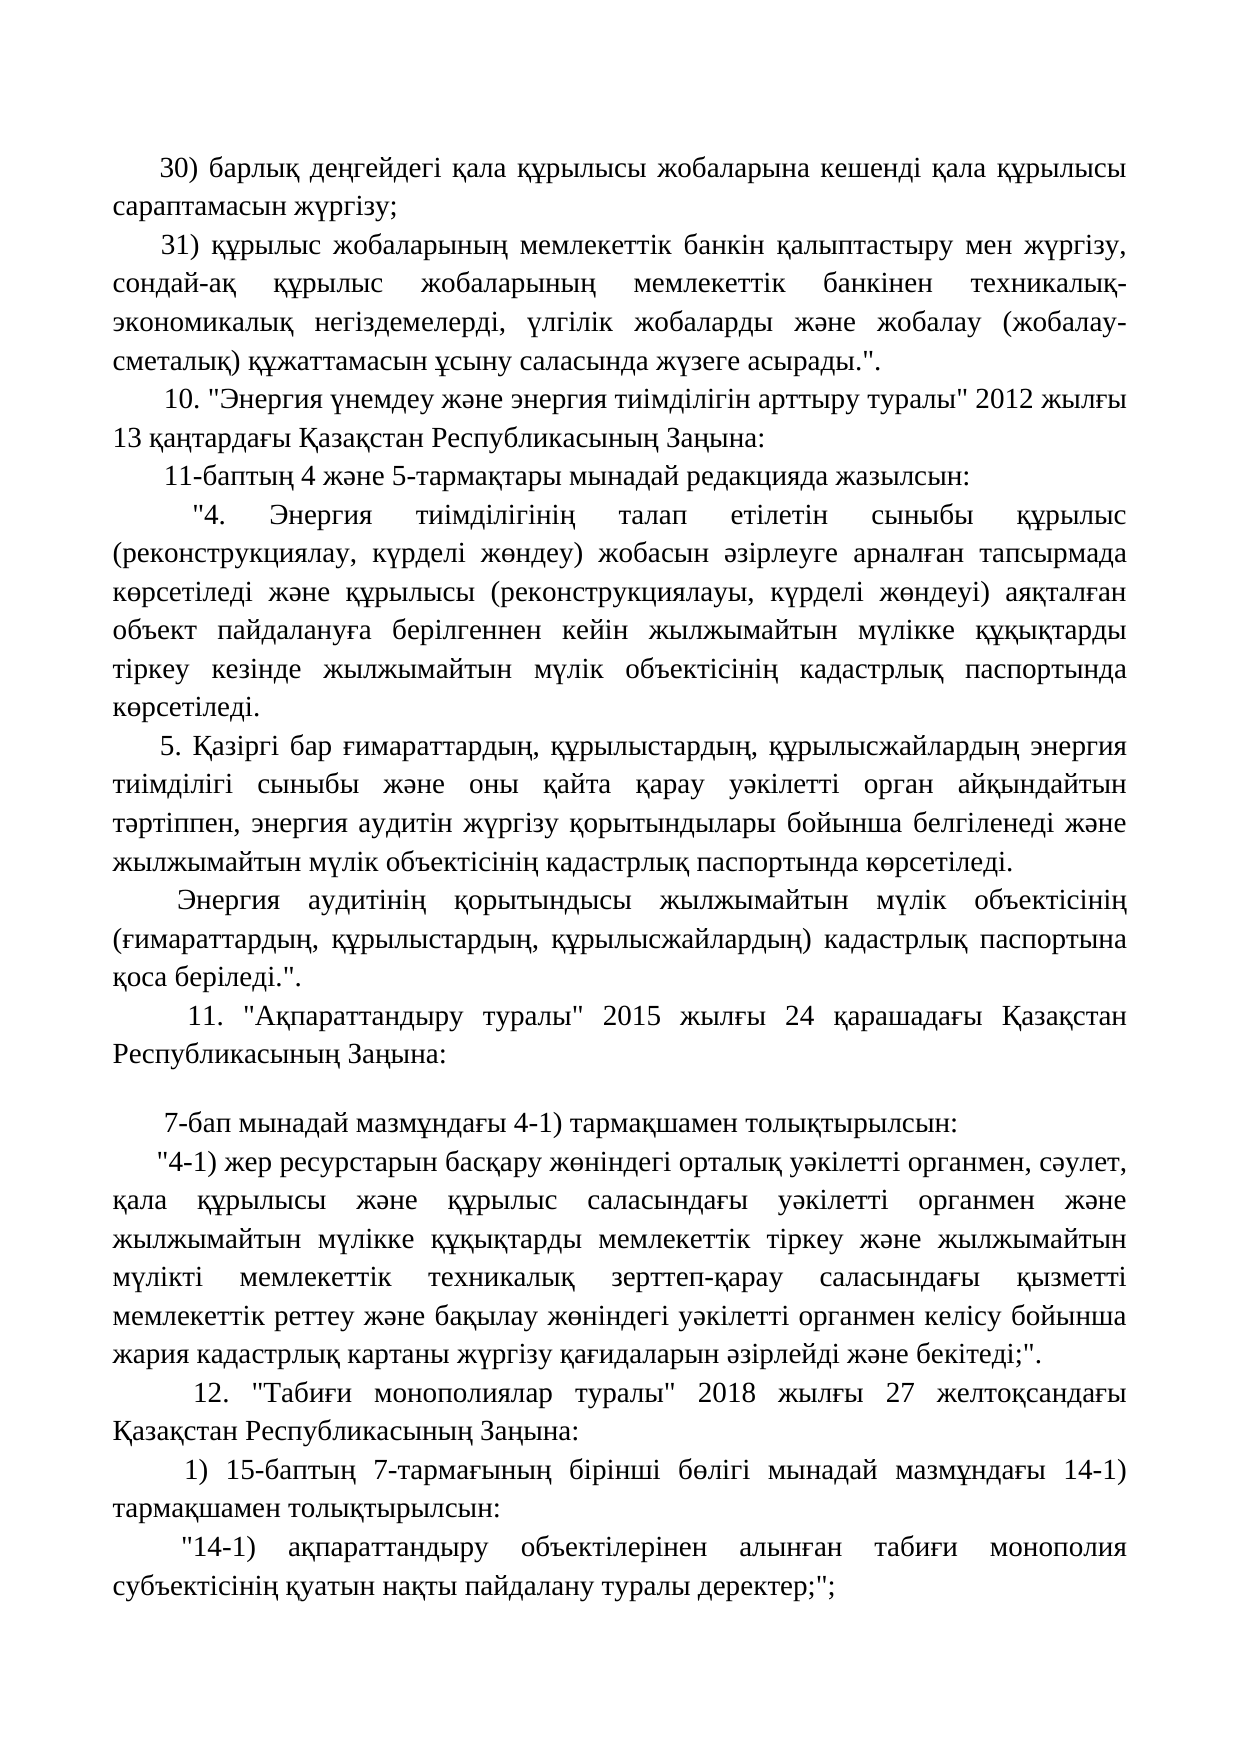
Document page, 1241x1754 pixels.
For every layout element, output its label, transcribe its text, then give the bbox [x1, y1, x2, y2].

text 11-баптың 4 және 5-тармақтары мынадай редакцияда жазылсын: [112, 458, 1128, 492]
text 5. Қазіргі бар ғимараттардың, құрылыстардың, құрылысжайлардың энергия тиімділігі сыныбы және оны қайта қарау уәкілетті орган айқындайтын тәртіппен, энергия аудитін жүргізу қорытындылары бойынша белгіленеді және жылжымайтын мүлік объектісінің кадастрлық паспортында көрсетіледі. [112, 728, 1128, 877]
text 30) барлық деңгейдегі қала құрылысы жобаларына кешенді қала құрылысы сараптамасын жүргізу; [112, 150, 1128, 222]
text "4. Энергия тиімділігінің талап етілетін сыныбы құрылыс (реконструкциялау, күрделі жөндеу) жобасын әзірлеуге арналған тапсырмада көрсетіледі және құрылысы (реконструкциялауы, күрделі жөндеуі) аяқталған объект пайдалануға берілгеннен кейін жылжымайтын мүлікке құқықтарды тіркеу кезінде жылжымайтын мүлік объектісінің кадастрлық паспортында көрсетіледі. [112, 497, 1128, 723]
text 11. "Ақпараттандыру туралы" 2015 жылғы 24 қарашадағы Қазақстан Республикасының Заңына: [112, 998, 1128, 1070]
text 12. "Табиғи монополиялар туралы" 2018 жылғы 27 желтоқсандағы Қазақстан Республикасының Заңына: [112, 1375, 1128, 1447]
text Энергия аудитінің қорытындысы жылжымайтын мүлік объектісінің (ғимараттардың, құрылыстардың, құрылысжайлардың) кадастрлық паспортына қоса беріледі.". [112, 882, 1128, 993]
text "14-1) ақпараттандыру объектілерінен алынған табиғи монополия субъектісінің қуатын нақты пайдалану туралы деректер;"; [112, 1529, 1128, 1601]
text 31) құрылыс жобаларының мемлекеттік банкін қалыптастыру мен жүргізу, сондай-ақ құрылыс жобаларының мемлекеттік банкінен техникалық-экономикалық негіздемелерді, үлгілік жобаларды және жобалау (жобалау-сметалық) құжаттамасын ұсыну саласында жүзеге асырады.". [112, 227, 1128, 376]
text 1) 15-баптың 7-тармағының бірінші бөлігі мынадай мазмұндағы 14-1) тармақшамен толықтырылсын: [112, 1452, 1128, 1524]
text 10. "Энергия үнемдеу және энергия тиімділігін арттыру туралы" 2012 жылғы 13 қаңтардағы Қазақстан Республикасының Заңына: [112, 381, 1128, 453]
text "4-1) жер ресурстарын басқару жөніндегі орталық уәкілетті органмен, сәулет, қала құрылысы және құрылыс саласындағы уәкілетті органмен және жылжымайтын мүлікке құқықтарды мемлекеттік тіркеу және жылжымайтын мүлікті мемлекеттік техникалық зерттеп-қарау саласындағы қызметті мемлекеттік реттеу және бақылау жөніндегі уәкілетті органмен келісу бойынша жария кадастрлық картаны жүргізу қағидаларын әзірлейді және бекітеді;". [112, 1144, 1128, 1370]
text 7-бап мынадай мазмұндағы 4-1) тармақшамен толықтырылсын: [112, 1105, 1128, 1139]
